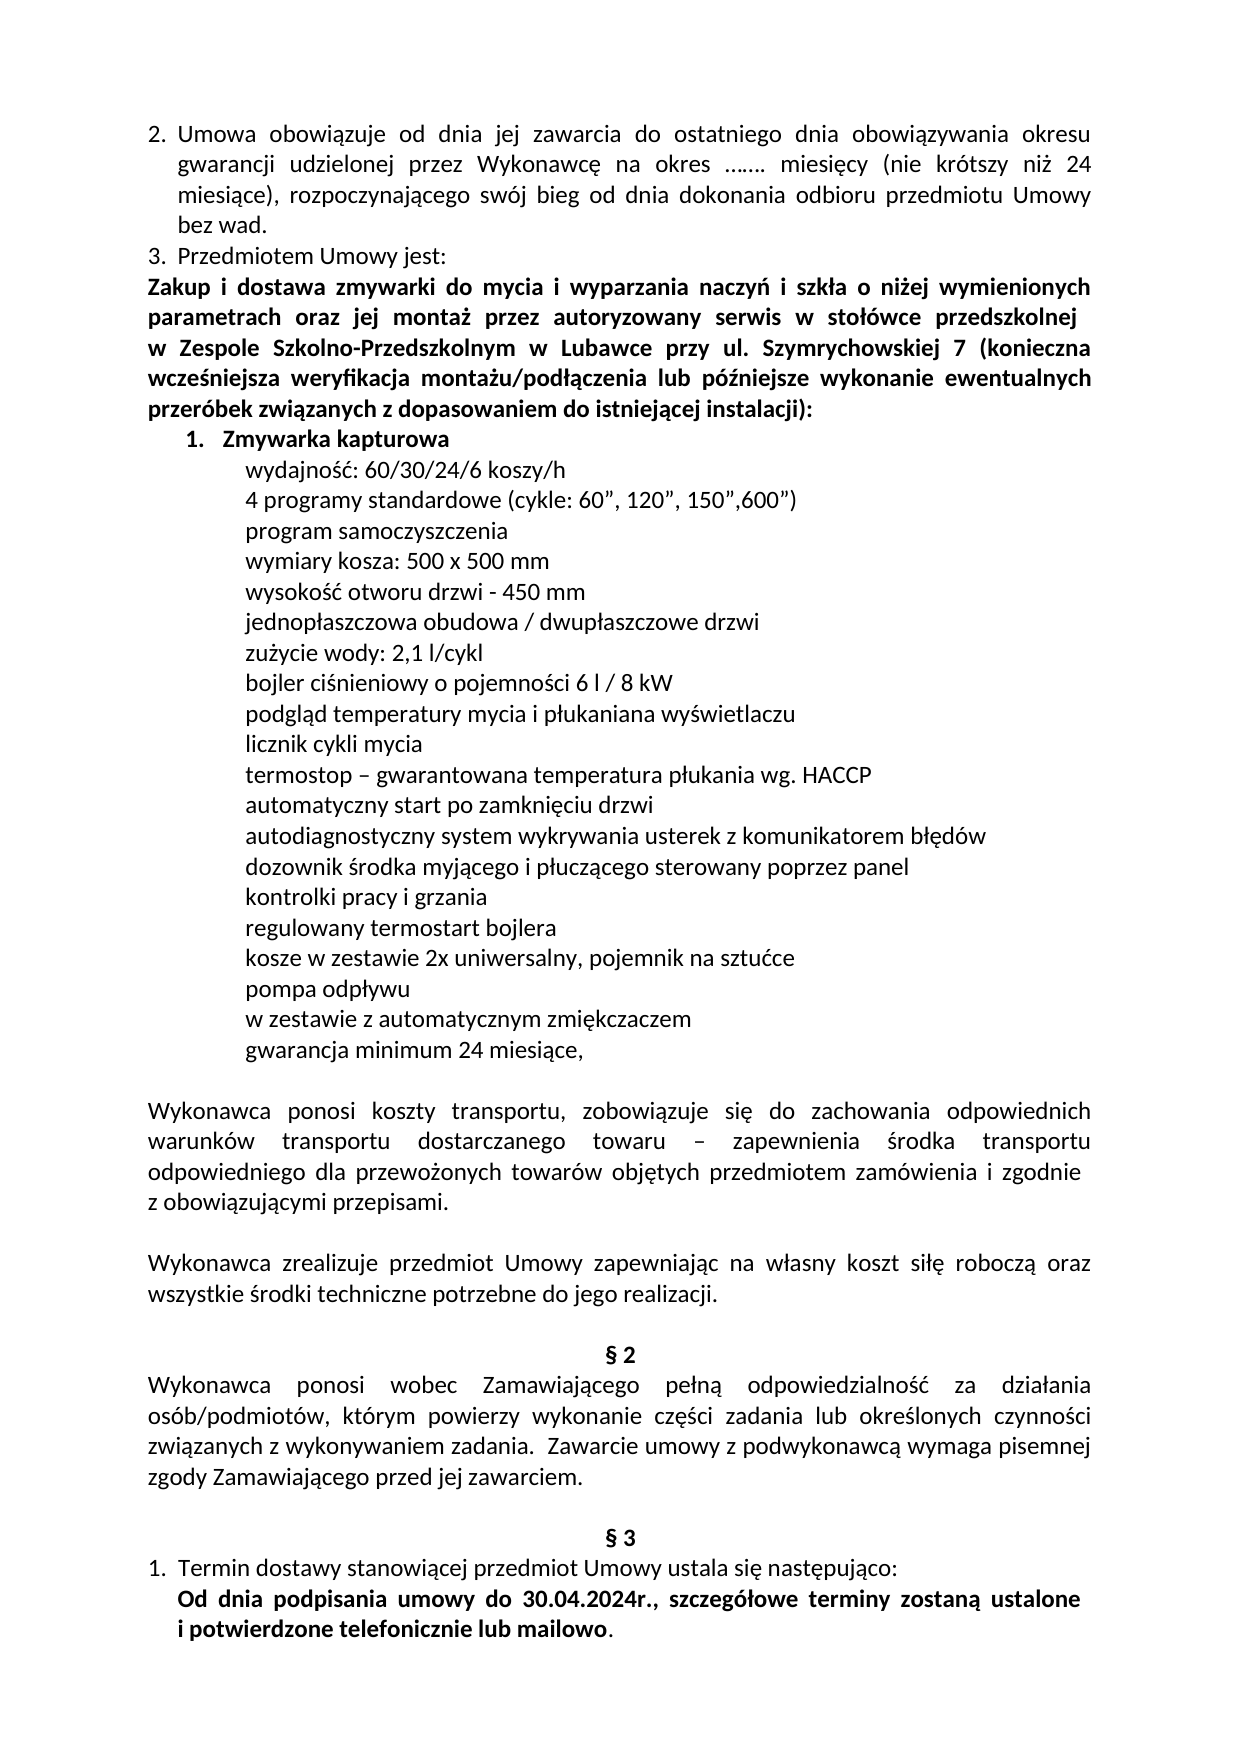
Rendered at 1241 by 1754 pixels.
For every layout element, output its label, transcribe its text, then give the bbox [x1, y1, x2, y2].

list jednopłaszczowa obudowa / dwupłaszczowe drzwi [223, 606, 1092, 637]
text Wykonawca ponosi koszty transportu, zobowiązuje się do zachowania odpowiednich warunków transportu dostarczanego towaru – zapewnienia środka transportu odpowiedniego dla przewożonych towarów objętych przedmiotem zamówienia i zgodnie z obowiązującymi przepisami. [148, 1095, 1092, 1217]
list Umowa obowiązuje od dnia jej zawarcia do ostatniego dnia obowiązywania okresu gwarancji udzielonej przez Wykonawcę na okres ……. miesięcy (nie krótszy niż 24 miesiące), rozpoczynającego swój bieg od dnia dokonania odbioru przedmiotu Umowy bez wad. [148, 118, 1092, 240]
text Zakup i dostawa zmywarki do mycia i wyparzania naczyń i szkła o niżej wymienionych parametrach oraz jej montaż przez autoryzowany serwis w stołówce przedszkolnej w Zespole Szkolno-Przedszkolnym w Lubawce przy ul. Szymrychowskiej 7 (konieczna wcześniejsza weryfikacja montażu/podłączenia lub późniejsze wykonanie ewentualnych przeróbek związanych z dopasowaniem do istniejącej instalacji): [148, 271, 1092, 423]
list wymiary kosza: 500 x 500 mm [223, 545, 1092, 576]
list regulowany termostart bojlera [223, 912, 1092, 942]
list dozownik środka myjącego i płuczącego sterowany poprzez panel [223, 851, 1092, 881]
list kontrolki pracy i grzania [223, 881, 1092, 912]
list zużycie wody: 2,1 l/cykl [223, 637, 1092, 667]
list automatyczny start po zamknięciu drzwi [223, 789, 1092, 820]
list 4 programy standardowe (cykle: 60”, 120”, 150”,600”) [223, 484, 1092, 515]
list autodiagnostyczny system wykrywania usterek z komunikatorem błędów [223, 820, 1092, 851]
list pompa odpływu [223, 973, 1092, 1003]
list licznik cykli mycia [223, 728, 1092, 759]
list program samoczyszczenia [223, 515, 1092, 545]
list bojler ciśnieniowy o pojemności 6 l / 8 kW [223, 667, 1092, 698]
text 1. Termin dostawy stanowiącej przedmiot Umowy ustala się następująco: [148, 1553, 1092, 1583]
list gwarancja minimum 24 miesiące, [223, 1034, 1092, 1064]
list podgląd temperatury mycia i płukaniana wyświetlaczu [223, 698, 1092, 728]
list Zmywarka kapturowa [185, 423, 1092, 454]
list wysokość otworu drzwi - 450 mm [223, 576, 1092, 606]
text Od dnia podpisania umowy do 30.04.2024r., szczegółowe terminy zostaną ustalone i potwierdzone telefonicznie lub mailowo. [177, 1583, 1092, 1644]
text Wykonawca ponosi wobec Zamawiającego pełną odpowiedzialność za działania osób/podmiotów, którym powierzy wykonanie części zadania lub określonych czynności związanych z wykonywaniem zadania. Zawarcie umowy z podwykonawcą wymaga pisemnej zgody Zamawiającego przed jej zawarciem. [148, 1369, 1092, 1492]
text § 3 [148, 1522, 1092, 1553]
list termostop – gwarantowana temperatura płukania wg. HACCP [223, 759, 1092, 789]
text § 2 [148, 1339, 1092, 1369]
list w zestawie z automatycznym zmiękczaczem [223, 1003, 1092, 1034]
list Przedmiotem Umowy jest: [148, 240, 1092, 271]
text Wykonawca zrealizuje przedmiot Umowy zapewniając na własny koszt siłę roboczą oraz wszystkie środki techniczne potrzebne do jego realizacji. [148, 1247, 1092, 1308]
list kosze w zestawie 2x uniwersalny, pojemnik na sztućce [223, 942, 1092, 973]
list wydajność: 60/30/24/6 koszy/h [223, 454, 1092, 484]
